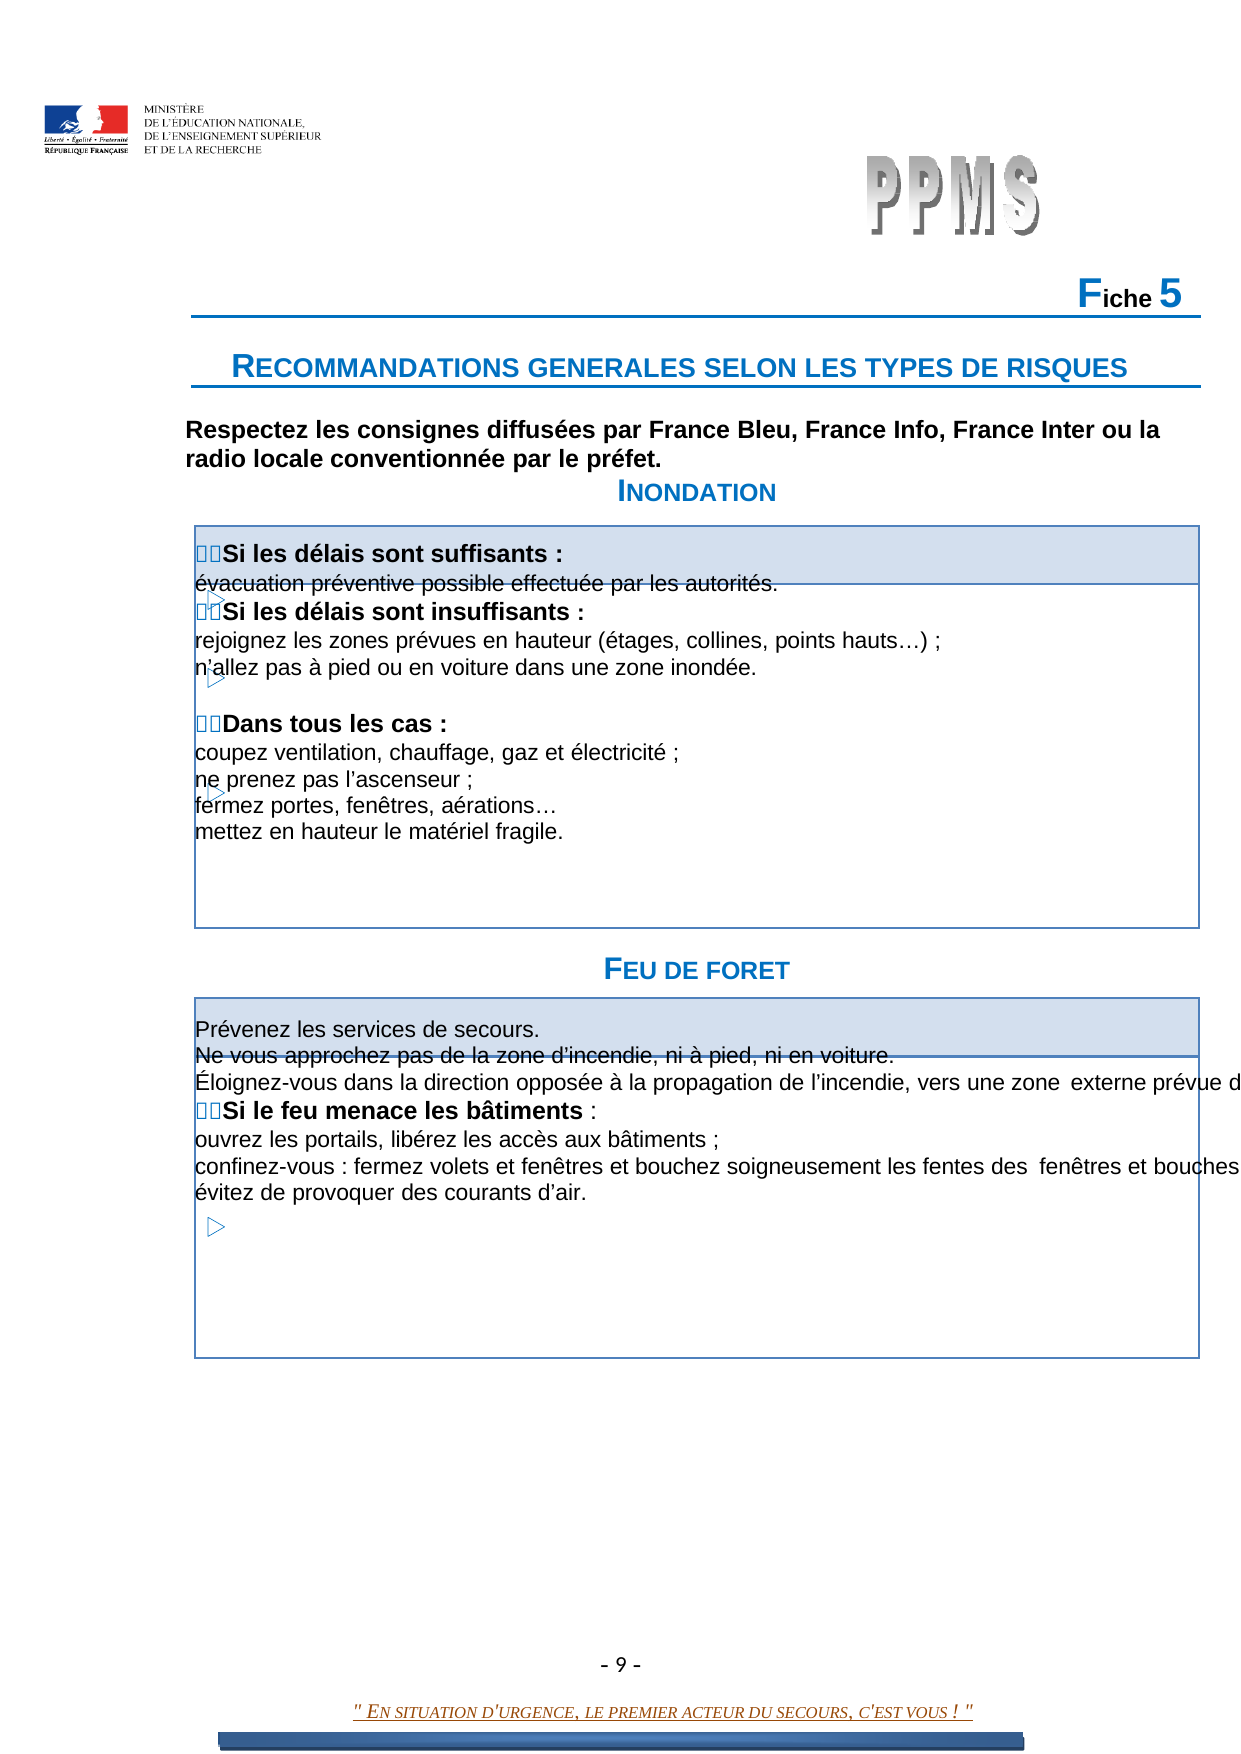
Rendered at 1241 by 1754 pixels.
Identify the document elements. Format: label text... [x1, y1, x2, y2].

subtitle Respectez les consignes diffusées par France Bleu, France Info, France Inter ou la radio locale conventionnée par le préfet. [185, 415, 1180, 472]
picture [951, 156, 990, 229]
picture [909, 156, 939, 229]
text Fiche 5 [33, 269, 1182, 317]
picture [867, 156, 897, 229]
picture [218, 1732, 1023, 1747]
text RECOMMANDATIONS GENERALES SELON LES TYPES DE RISQUES [231, 346, 1196, 384]
picture [44, 75, 324, 184]
picture [1003, 155, 1036, 230]
